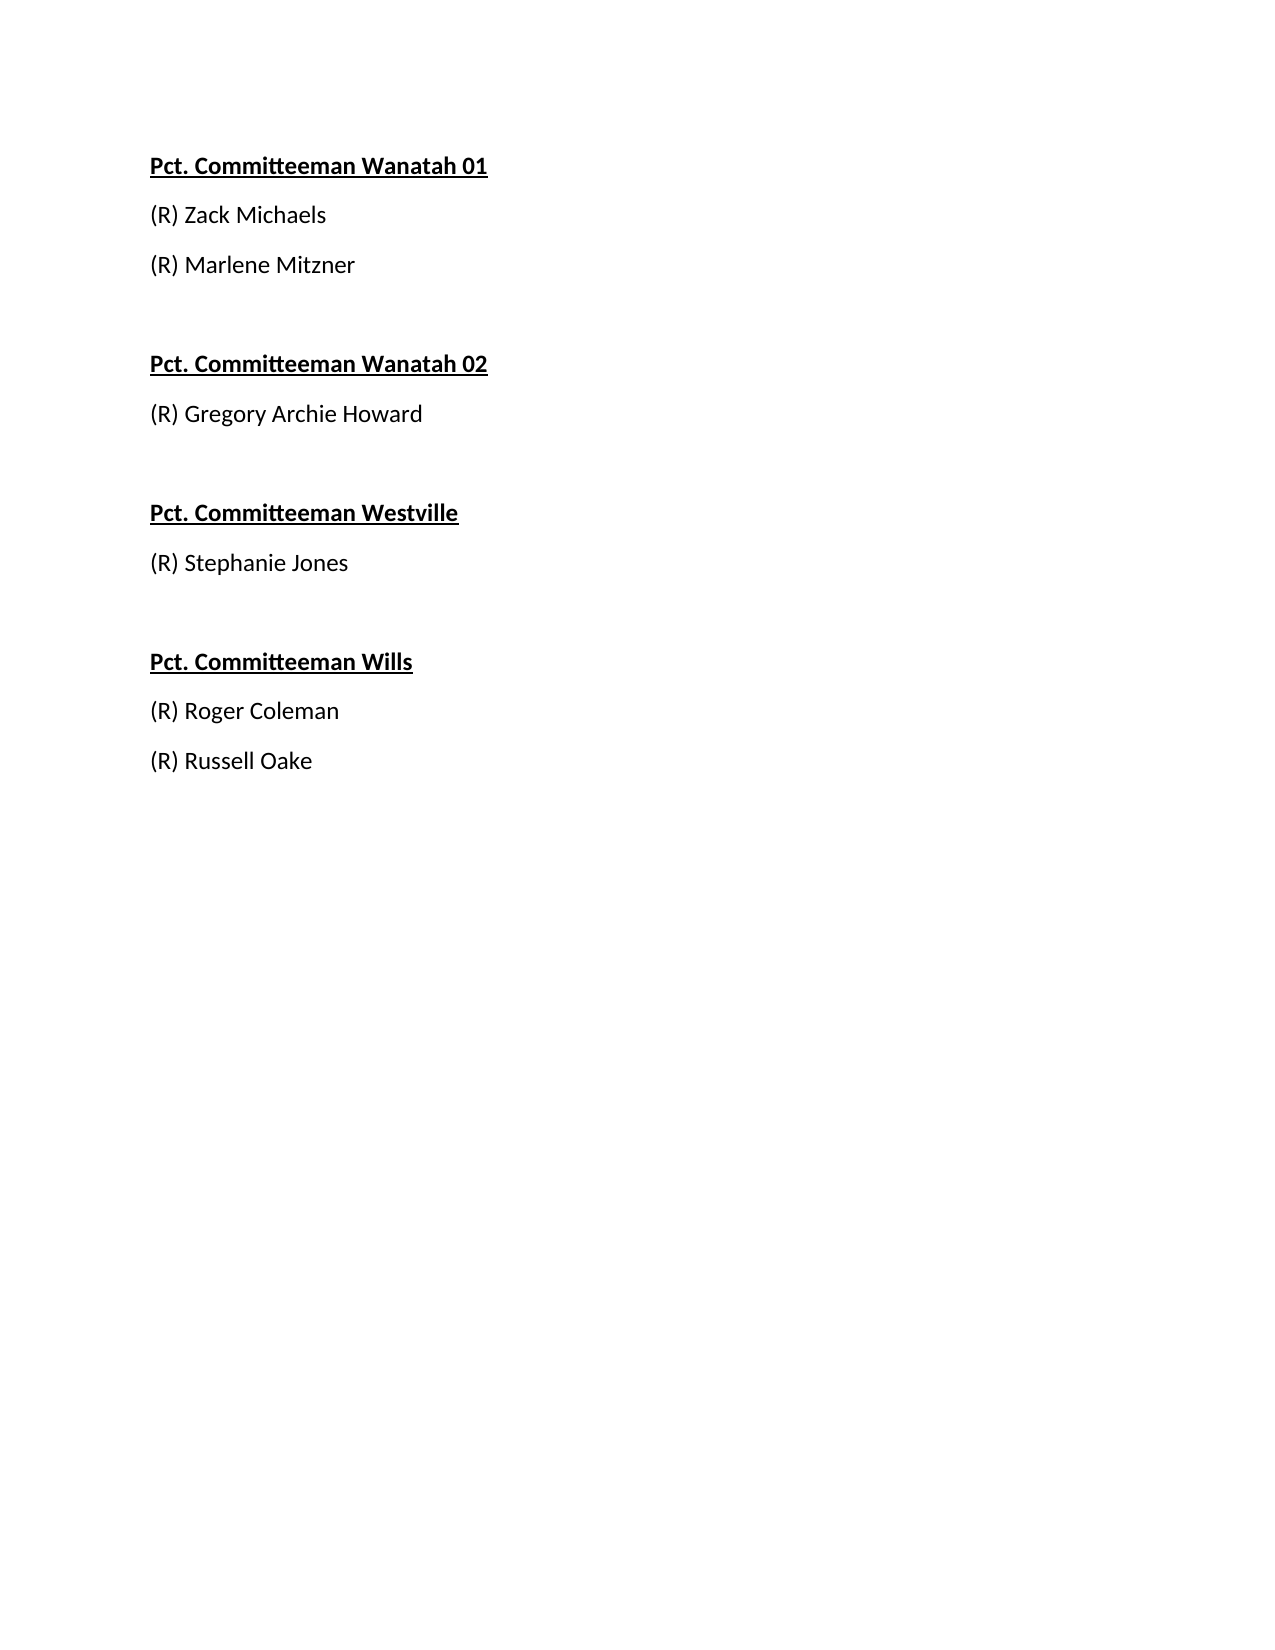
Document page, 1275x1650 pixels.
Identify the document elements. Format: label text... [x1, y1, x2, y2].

text (R) Stephanie Jones [150, 547, 1125, 577]
text (R) Gregory Archie Howard [150, 398, 1125, 428]
text (R) Roger Coleman [150, 695, 1125, 726]
text (R) Russell Oake [150, 745, 1125, 776]
text Pct. Committeeman Wills [150, 646, 1125, 676]
text Pct. Committeeman Wanatah 01 [150, 150, 1125, 181]
text Pct. Committeeman Wanatah 02 [150, 348, 1125, 379]
text (R) Zack Michaels [150, 199, 1125, 230]
text Pct. Committeeman Westville [150, 497, 1125, 528]
text (R) Marlene Mitzner [150, 249, 1125, 280]
